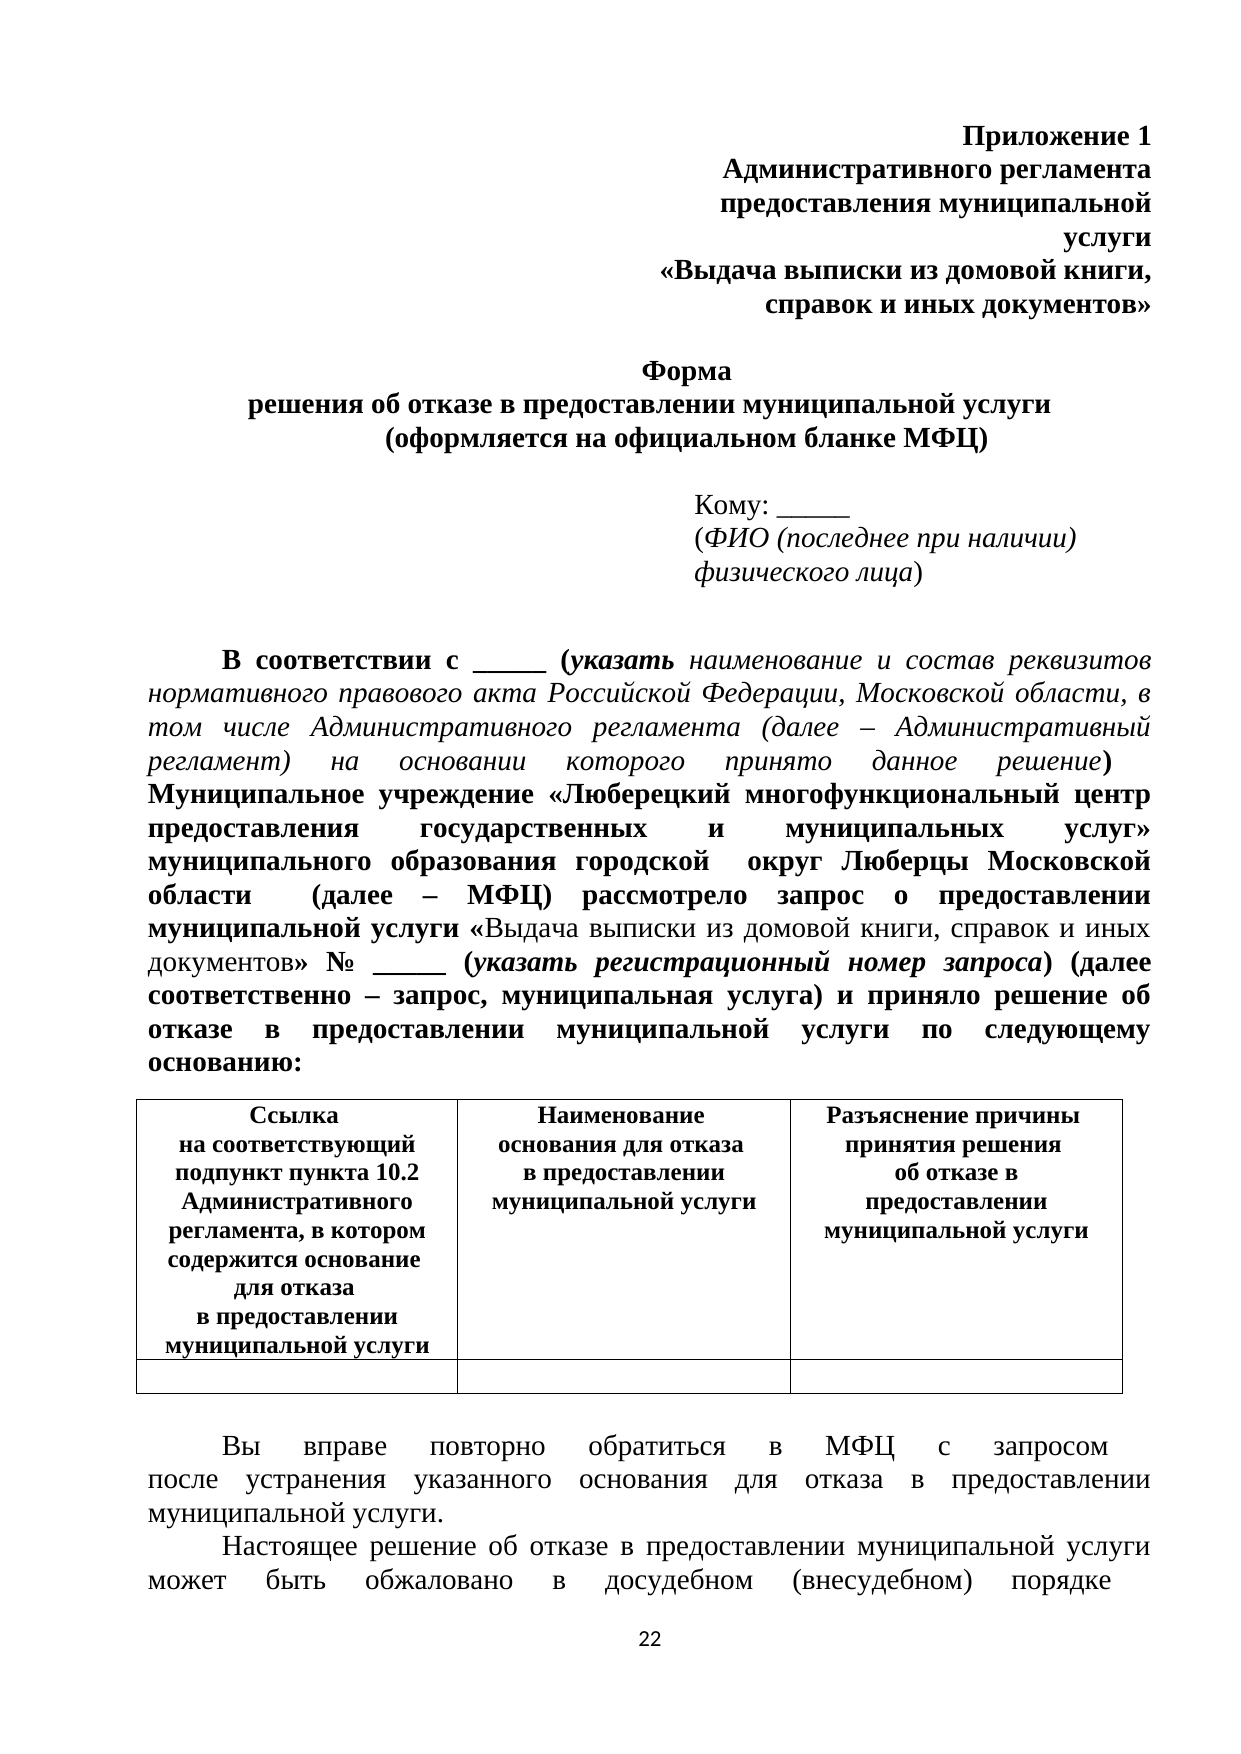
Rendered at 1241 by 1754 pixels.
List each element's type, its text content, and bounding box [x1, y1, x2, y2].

table_cell [458, 1360, 790, 1393]
text (оформляется на официальном бланке МФЦ) [148, 420, 1152, 453]
table_header Ссылка на соответствующий подпункт пункта 10.2 Административного регламента, в котором содержится основание для отказа в предоставлении муниципальной услуги [137, 1100, 457, 1359]
text Приложение 1 [148, 118, 1152, 152]
table_cell [791, 1360, 1122, 1393]
table_cell [137, 1360, 457, 1393]
text предоставления муниципальной услуги [148, 185, 1152, 252]
text физического лица) [148, 554, 1152, 588]
text В соответствии с _____ (указать наименование и состав реквизитов нормативного правового акта Российской Федерации, Московской области, в том числе Административного регламента (далее – Административный регламент) на основании которого принято данное решение) Муниципальное учреждение «Люберецкий многофункциональный центр предоставления государственных и муниципальных услуг» муниципального образования городской округ Люберцы Московской области (далее – МФЦ) рассмотрело запрос о предоставлении муниципальной услуги «Выдача выписки из домовой книги, справок и иных документов» № _____ (указать регистрационный номер запроса) (далее соответственно – запрос, муниципальная услуга) и приняло решение об отказе в предоставлении муниципальной услуги по следующему основанию: [148, 642, 1152, 1078]
text (ФИО (последнее при наличии) [148, 521, 1152, 554]
text Вы вправе повторно обратиться в МФЦ с запросом после устранения указанного основания для отказа в предоставлении муниципальной услуги. [148, 1428, 1152, 1528]
text справок и иных документов» [148, 286, 1152, 319]
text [148, 1528, 1152, 1596]
table_header Наименование основания для отказа в предоставлении муниципальной услуги [458, 1100, 790, 1359]
table_header Разъяснение причины принятия решения об отказе в предоставлении муниципальной услуги [791, 1100, 1122, 1359]
text Кому: _____ [148, 487, 1152, 521]
text «Выдача выписки из домовой книги, [148, 252, 1152, 286]
text Форма решения об отказе в предоставлении муниципальной услуги [148, 353, 1152, 420]
text Административного регламента [148, 152, 1152, 185]
